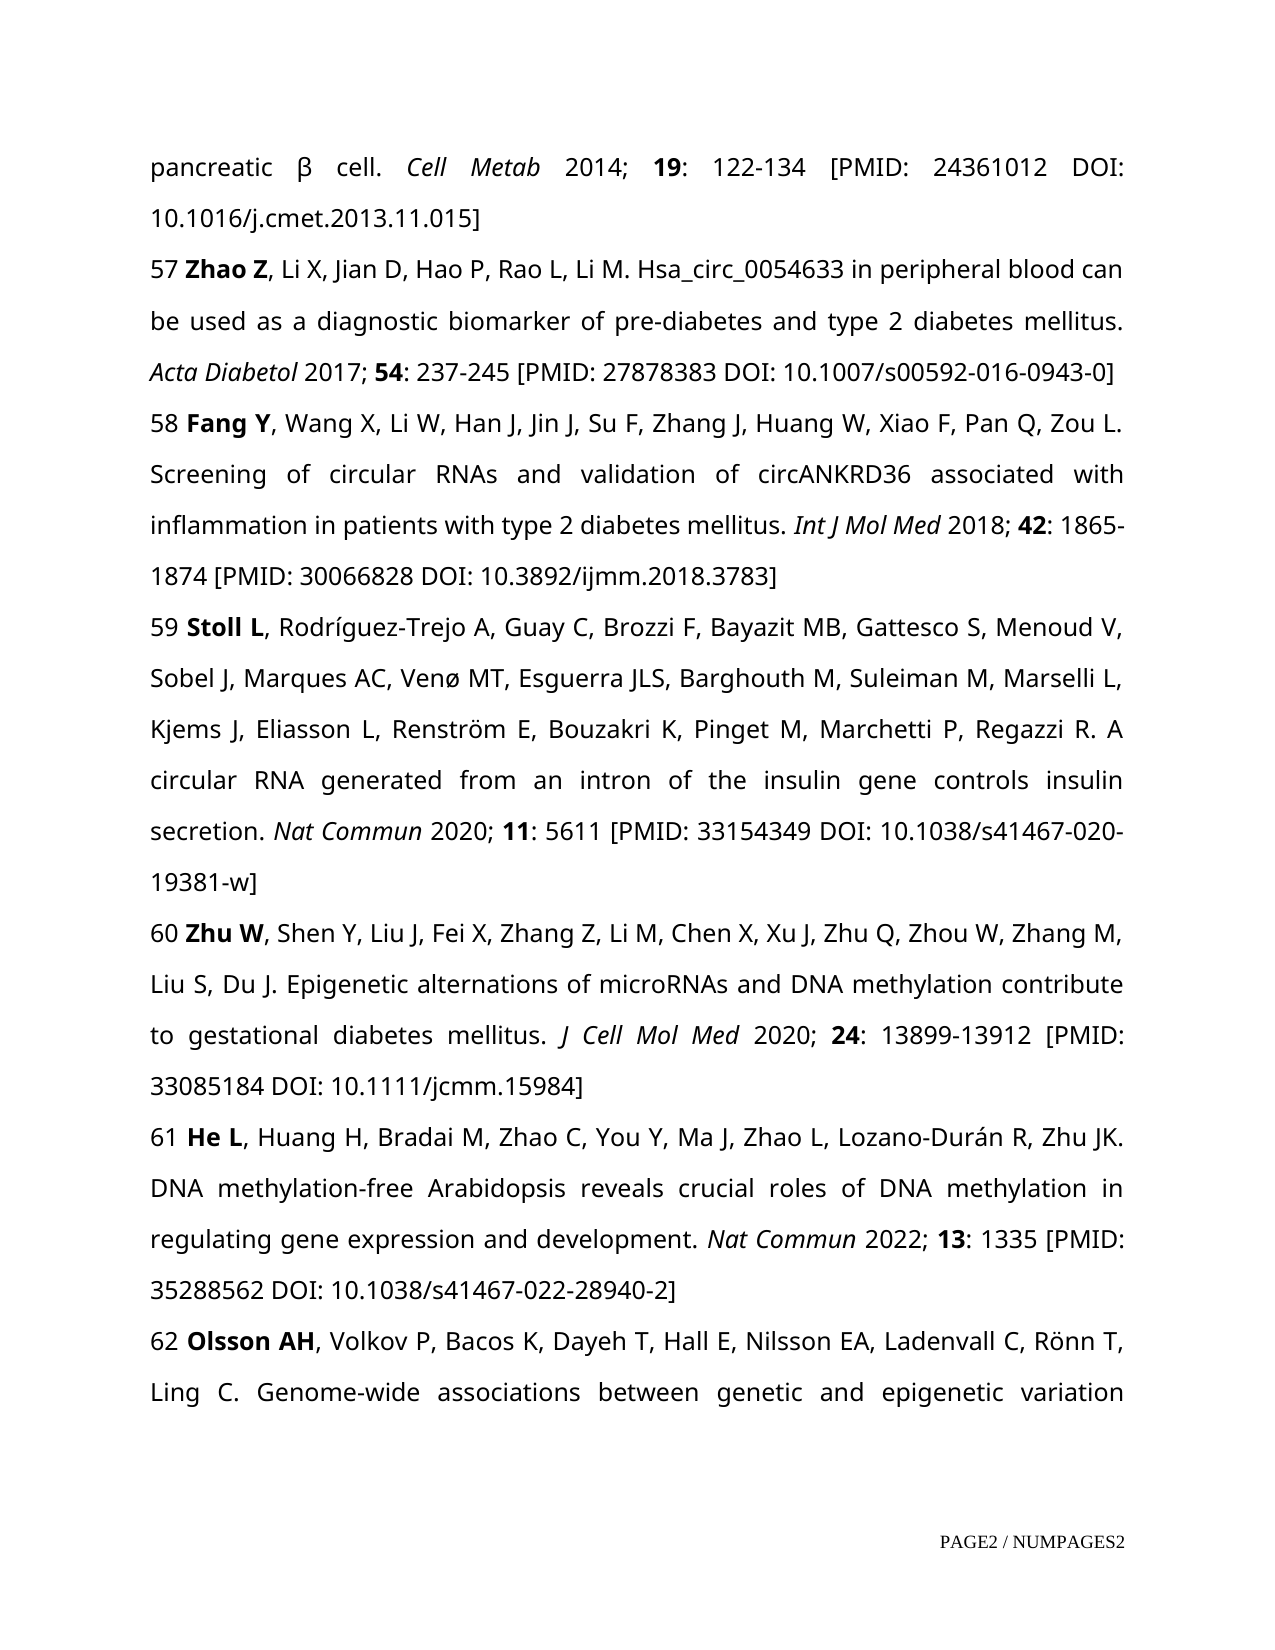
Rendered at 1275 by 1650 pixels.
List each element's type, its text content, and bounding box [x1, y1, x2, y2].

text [150, 1324, 1125, 1409]
text 57 Zhao Z, Li X, Jian D, Hao P, Rao L, Li M. Hsa_circ_0054633 in peripheral blood can be used as a diagnostic biomarker of pre-diabetes and type 2 diabetes mellitus. Acta Diabetol 2017; 54: 237-245 [PMID: 27878383 DOI: 10.1007/s00592-016-0943-0] [150, 252, 1125, 388]
text 59 Stoll L, Rodríguez-Trejo A, Guay C, Brozzi F, Bayazit MB, Gattesco S, Menoud V, Sobel J, Marques AC, Venø MT, Esguerra JLS, Barghouth M, Suleiman M, Marselli L, Kjems J, Eliasson L, Renström E, Bouzakri K, Pinget M, Marchetti P, Regazzi R. A circular RNA generated from an intron of the insulin gene controls insulin secretion. Nat Commun 2020; 11: 5611 [PMID: 33154349 DOI: 10.1038/s41467-020-19381-w] [150, 609, 1125, 899]
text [150, 150, 1125, 235]
text 58 Fang Y, Wang X, Li W, Han J, Jin J, Su F, Zhang J, Huang W, Xiao F, Pan Q, Zou L. Screening of circular RNAs and validation of circANKRD36 associated with inflammation in patients with type 2 diabetes mellitus. Int J Mol Med 2018; 42: 1865-1874 [PMID: 30066828 DOI: 10.3892/ijmm.2018.3783] [150, 405, 1125, 592]
text 61 He L, Huang H, Bradai M, Zhao C, You Y, Ma J, Zhao L, Lozano-Durán R, Zhu JK. DNA methylation-free Arabidopsis reveals crucial roles of DNA methylation in regulating gene expression and development. Nat Commun 2022; 13: 1335 [PMID: 35288562 DOI: 10.1038/s41467-022-28940-2] [150, 1120, 1125, 1307]
text 60 Zhu W, Shen Y, Liu J, Fei X, Zhang Z, Li M, Chen X, Xu J, Zhu Q, Zhou W, Zhang M, Liu S, Du J. Epigenetic alternations of microRNAs and DNA methylation contribute to gestational diabetes mellitus. J Cell Mol Med 2020; 24: 13899-13912 [PMID: 33085184 DOI: 10.1111/jcmm.15984] [150, 916, 1125, 1103]
